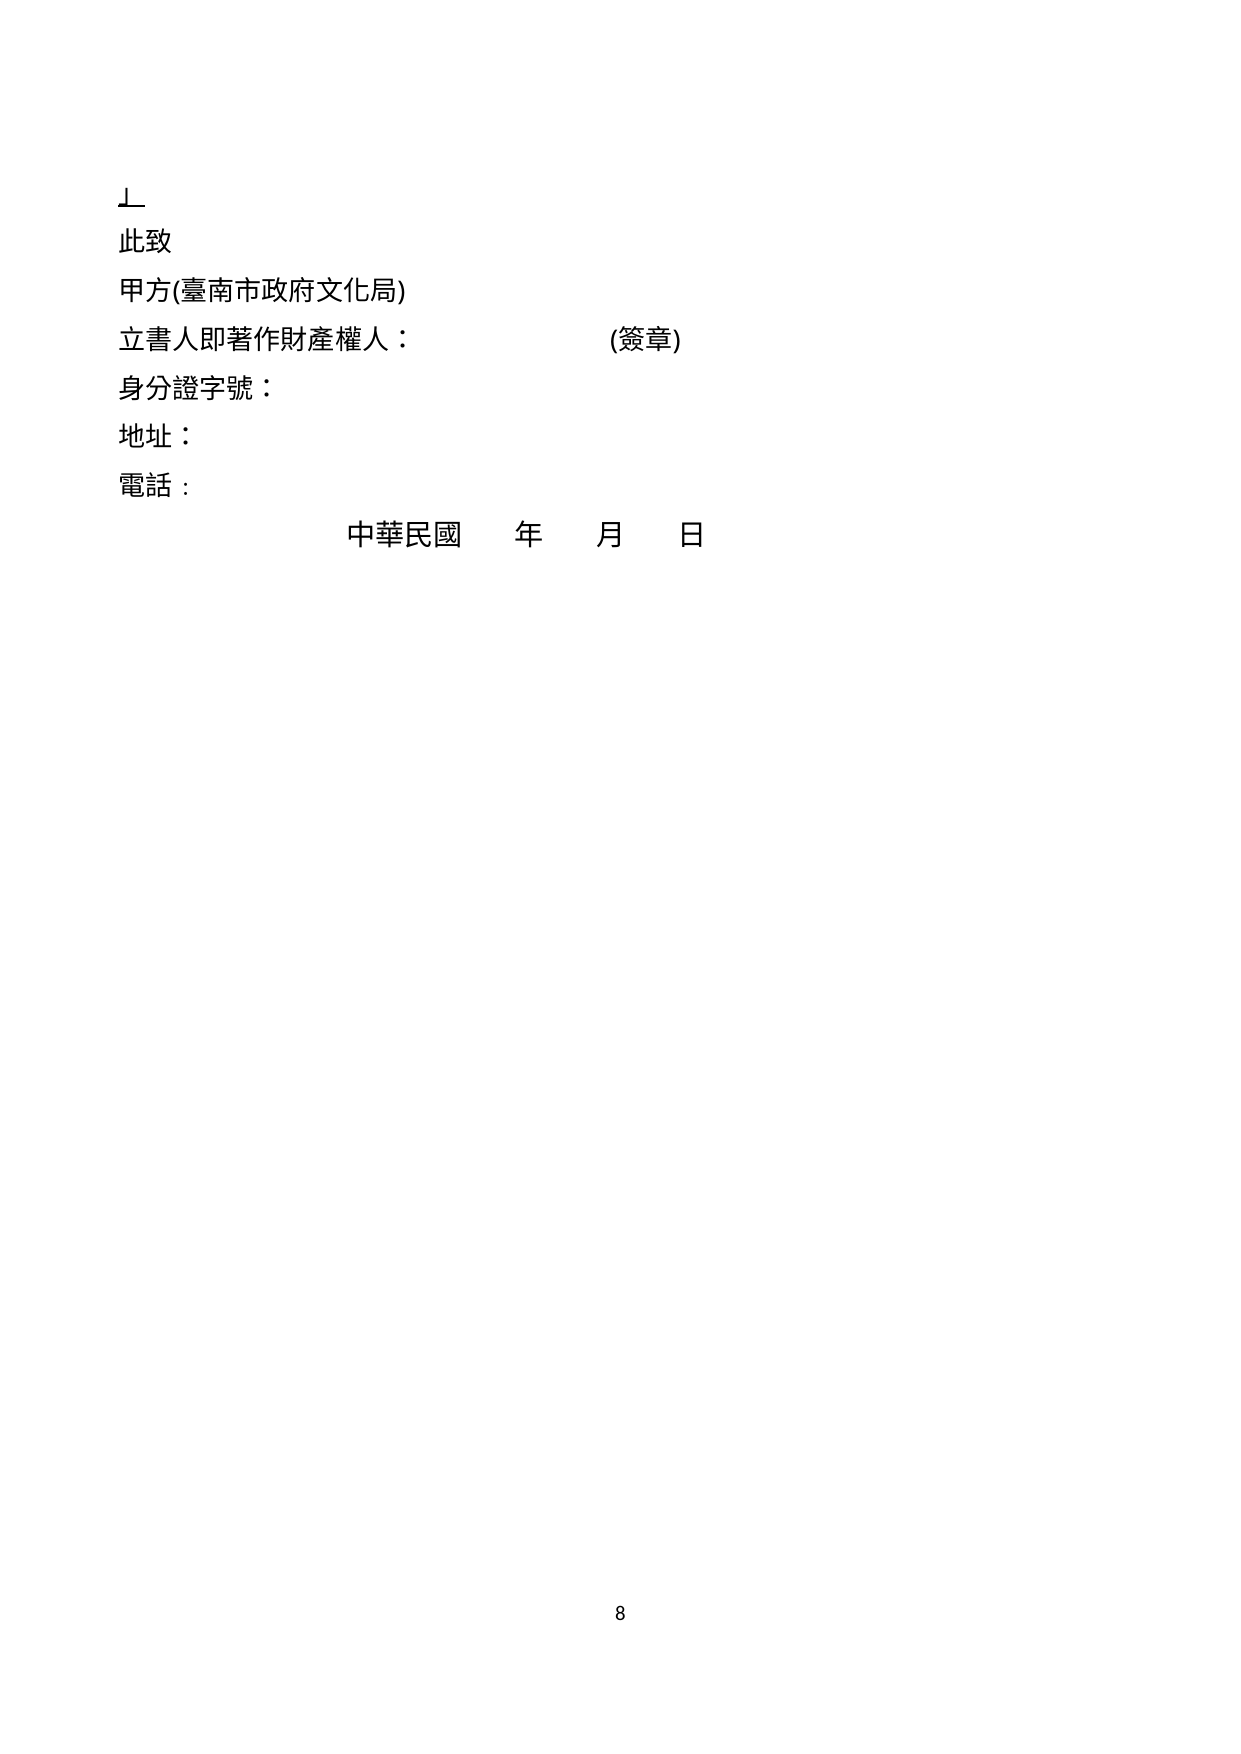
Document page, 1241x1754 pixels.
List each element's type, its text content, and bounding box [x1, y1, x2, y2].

text 地址： [118, 411, 1122, 459]
text 身分證字號： [118, 362, 1122, 411]
text 甲方(臺南市政府文化局) [118, 264, 1122, 313]
text 」 [118, 167, 1122, 216]
text 中華民國 年 月 日 [118, 508, 1122, 557]
text 此致 [118, 216, 1122, 264]
text 電話﹕ [118, 459, 1122, 508]
text 立書人即著作財產權人： (簽章) [118, 313, 1122, 362]
